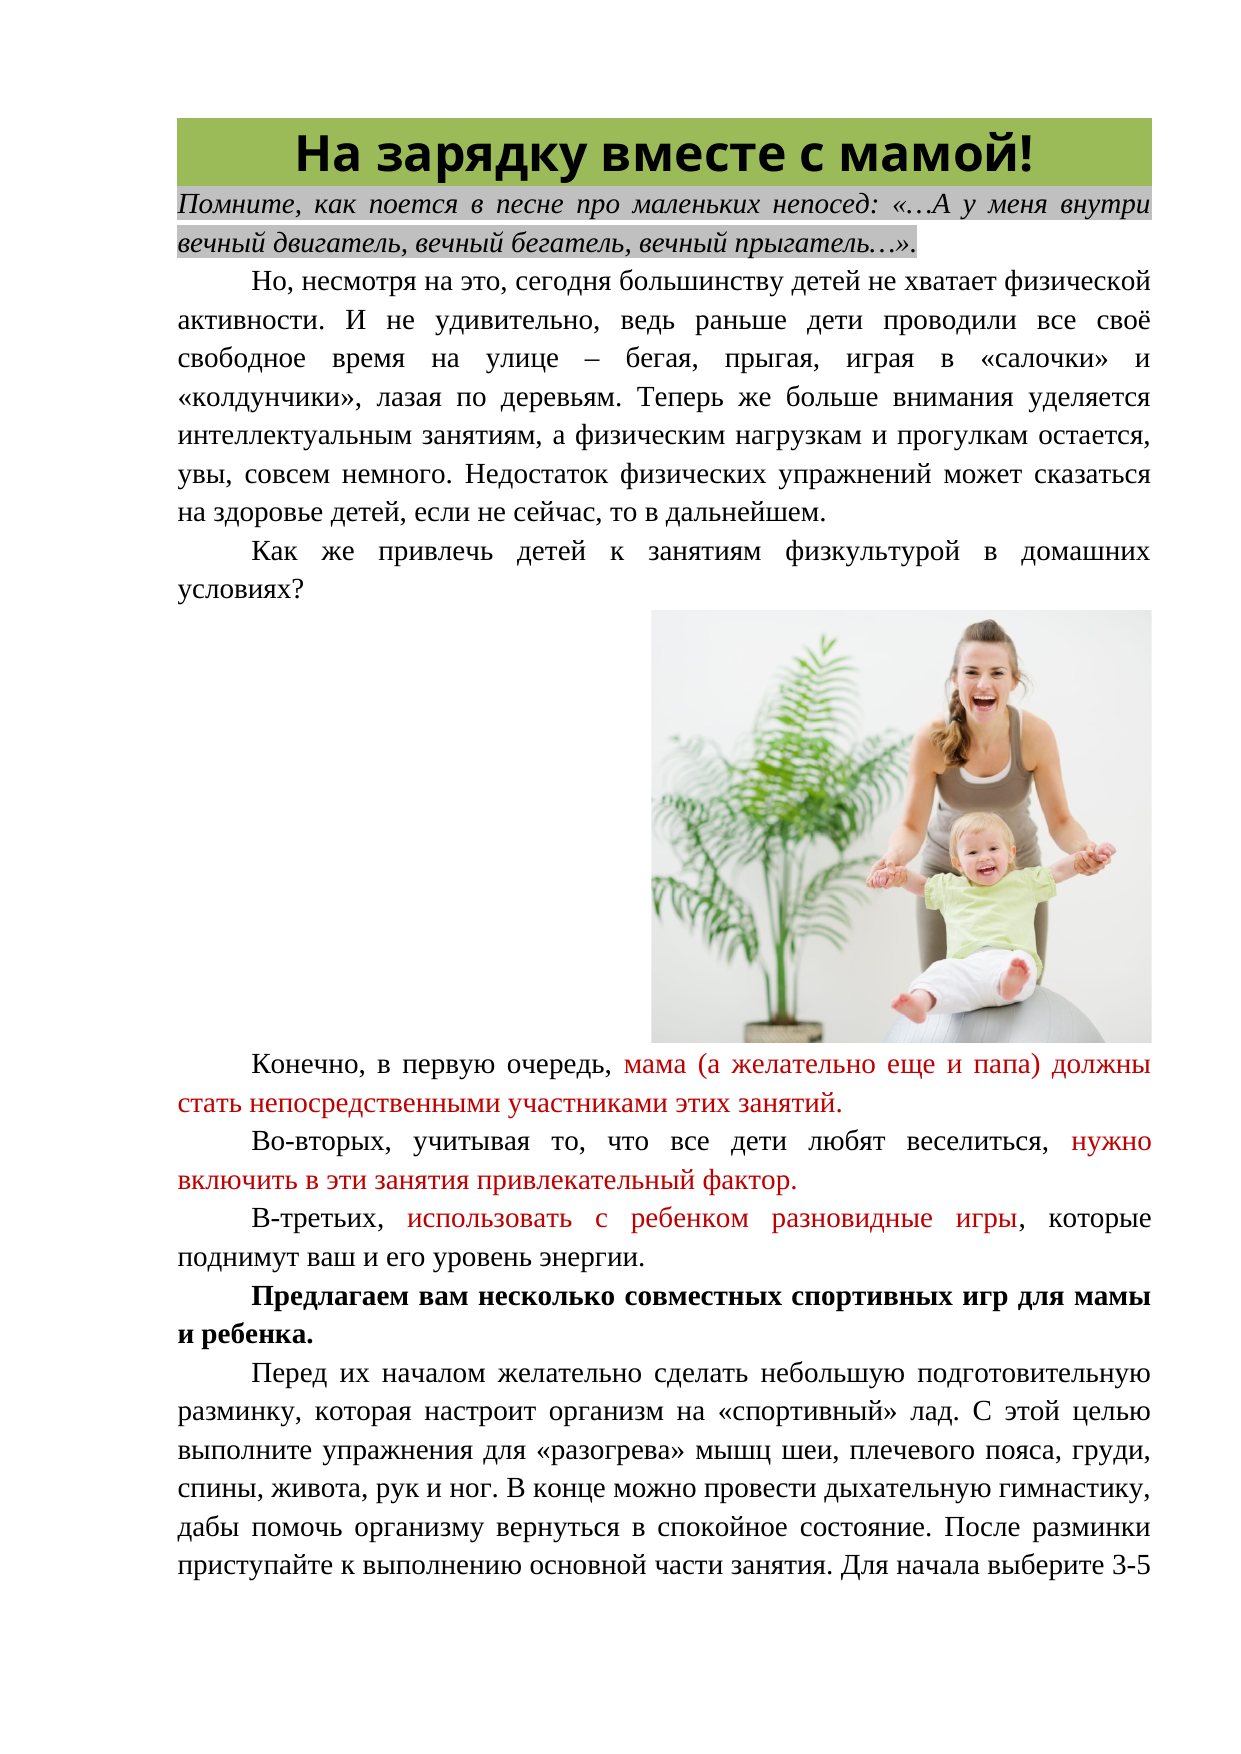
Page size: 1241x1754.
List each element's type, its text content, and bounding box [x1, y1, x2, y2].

text Но, несмотря на это, сегодня большинству детей не хватает физической активности. И не удивительно, ведь раньше дети проводили все своё свободное время на улице – бегая, прыгая, играя в «салочки» и «колдунчики», лазая по деревьям. Теперь же больше внимания уделяется интеллектуальным занятиям, а физическим нагрузкам и прогулкам остается, увы, совсем немного. Недостаток физических упражнений может сказаться на здоровье детей, если не сейчас, то в дальнейшем. [177, 263, 1152, 528]
text На зарядку вместе с мамой! [177, 118, 1152, 186]
text В-третьих, использовать с ребенком разновидные игры, которые поднимут ваш и его уровень энергии. [177, 1201, 1152, 1273]
text Конечно, в первую очередь, мама (а желательно еще и папа) должны стать непосредственными участниками этих занятий. [177, 1046, 1152, 1118]
text Во-вторых, учитывая то, что все дети любят веселиться, нужно включить в эти занятия привлекательный фактор. [177, 1123, 1152, 1196]
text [177, 1355, 1152, 1581]
picture [651, 610, 1152, 1043]
text Предлагаем вам несколько совместных спортивных игр для мамы и ребенка. [177, 1278, 1152, 1350]
text Как же привлечь детей к занятиям физкультурой в домашних условиях? [177, 533, 1152, 605]
text Помните, как поется в песне про маленьких непосед: «…А у меня внутри вечный двигатель, вечный бегатель, вечный прыгатель…». [177, 220, 1152, 258]
